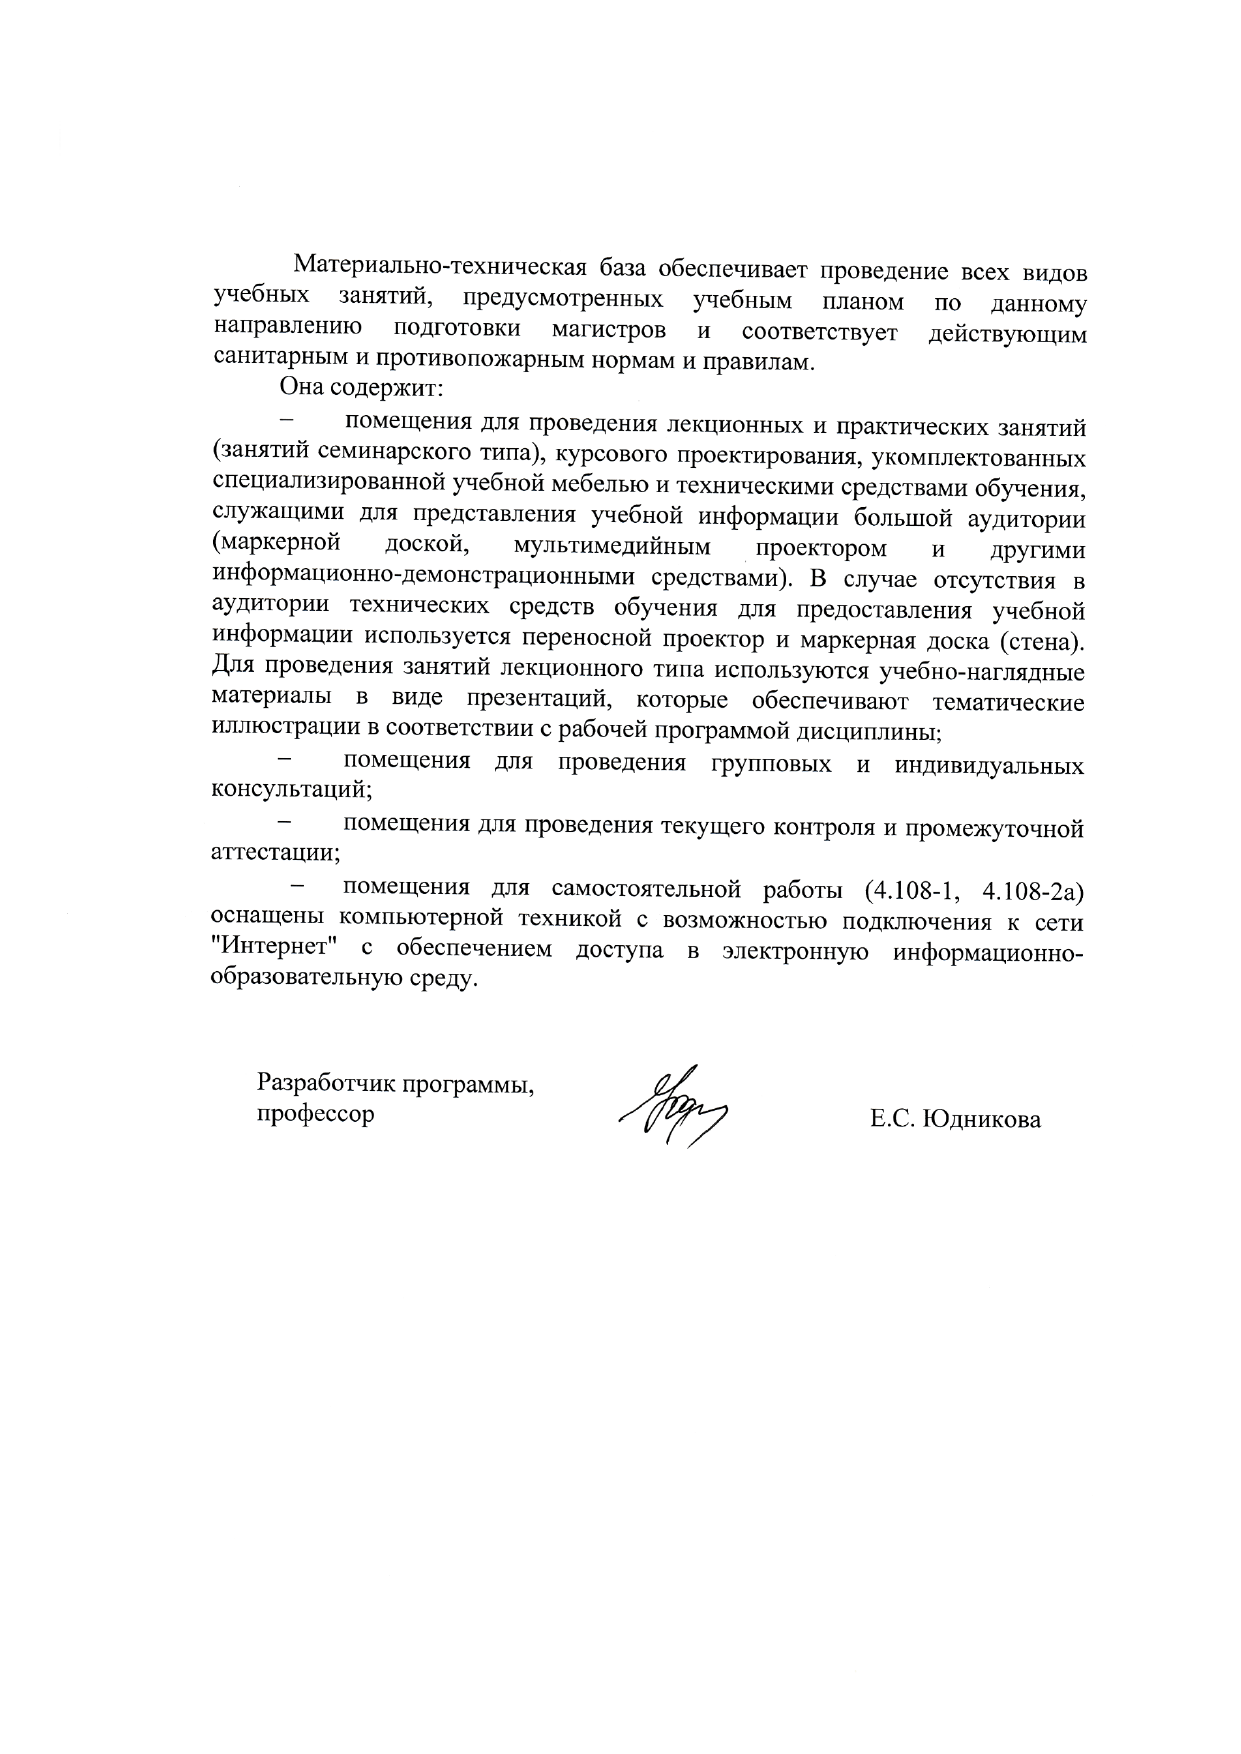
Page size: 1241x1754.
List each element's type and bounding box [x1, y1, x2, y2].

picture [50, 104, 1154, 1703]
